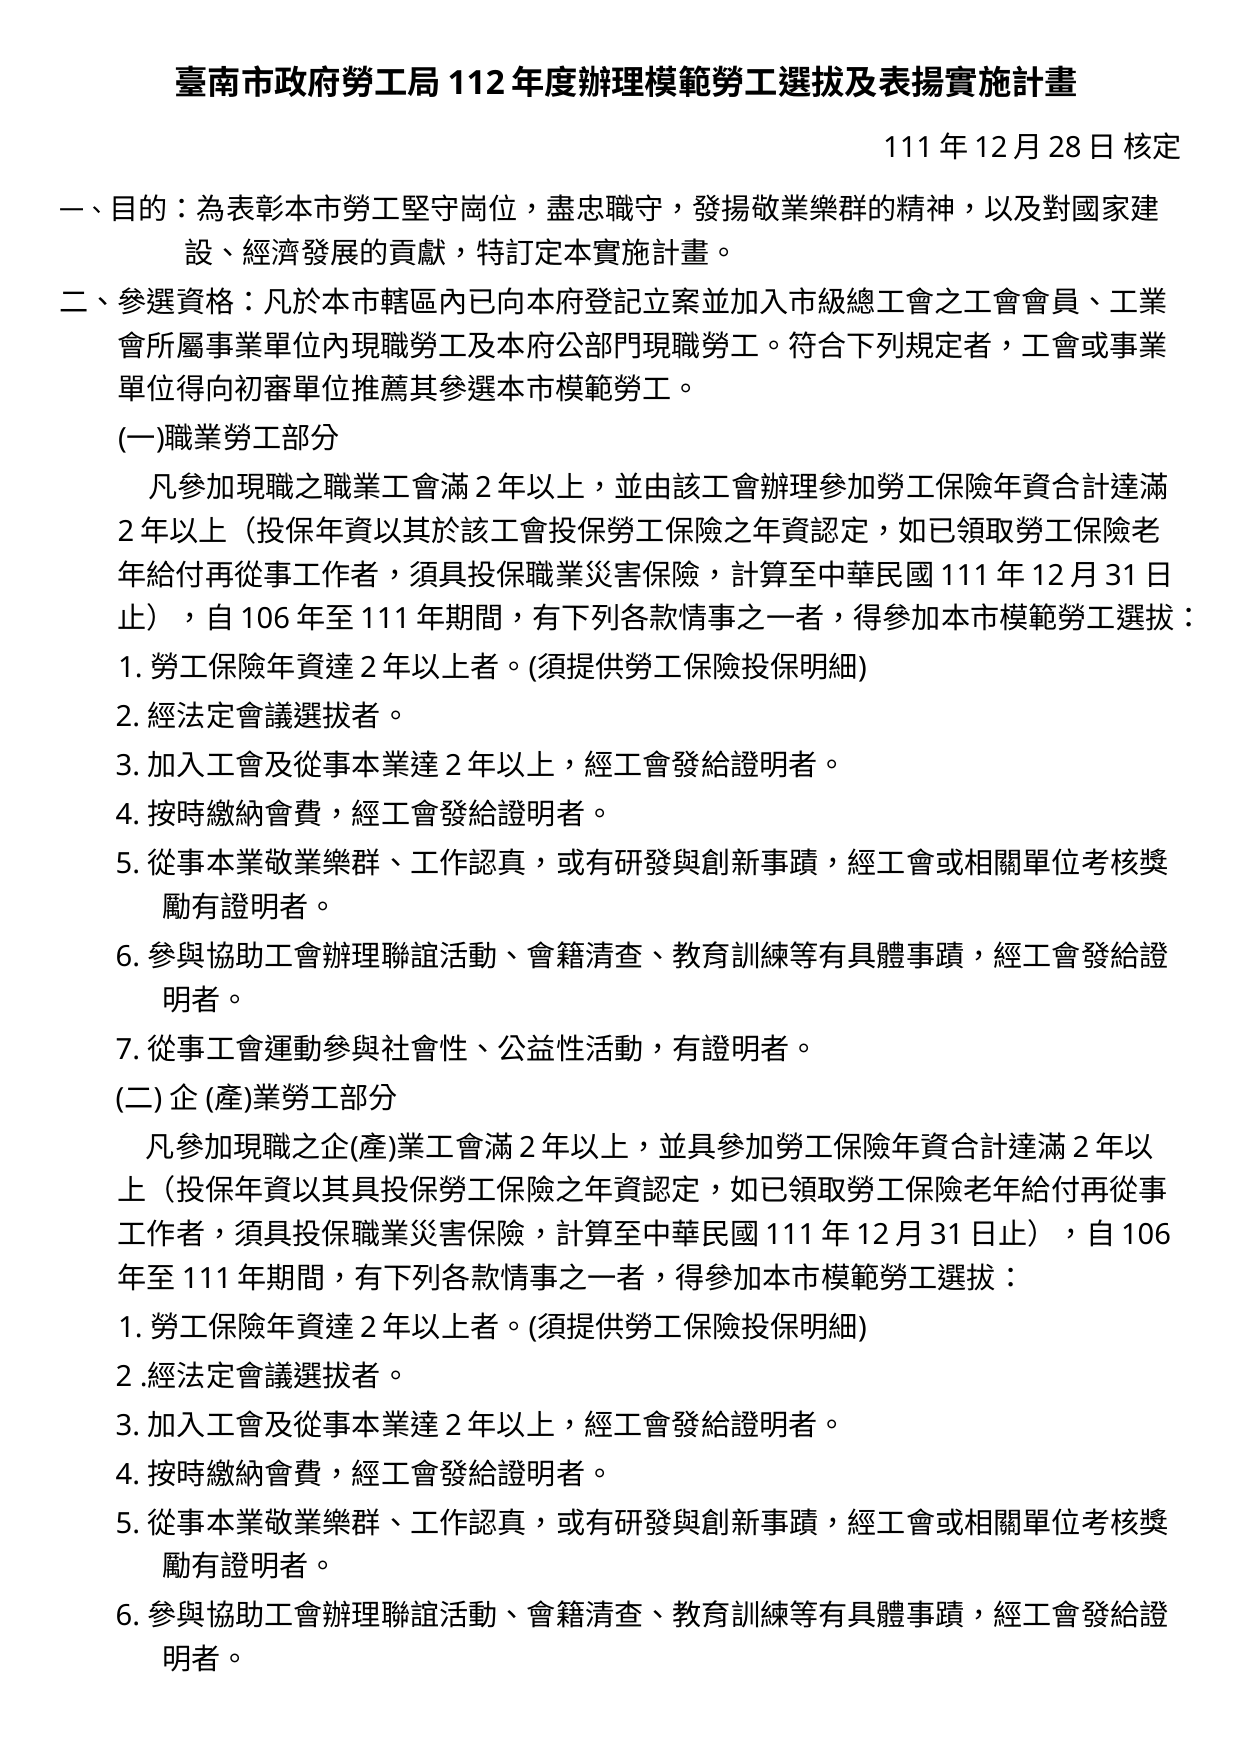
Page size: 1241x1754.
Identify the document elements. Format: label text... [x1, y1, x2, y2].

text 凡參加現職之企(產)業工會滿2年以上，並具參加勞工保險年資合計達滿2年以上（投保年資以其具投保勞工保險之年資認定，如已領取勞工保險老年給付再從事工作者，須具投保職業災害保險，計算至中華民國111年12月31日止），自106年至111年期間，有下列各款情事之一者，得參加本市模範勞工選拔： [115, 1122, 1181, 1297]
text 二、參選資格：凡於本市轄區內已向本府登記立案並加入市級總工會之工會會員、工業會所屬事業單位內現職勞工及本府公部門現職勞工。符合下列規定者，工會或事業單位得向初審單位推薦其參選本市模範勞工。 [59, 277, 1181, 408]
text 臺南市政府勞工局112年度辦理模範勞工選拔及表揚實施計畫 [59, 59, 1181, 103]
text 1. 勞工保險年資達2年以上者。(須提供勞工保險投保明細) [117, 643, 1181, 687]
text (二) 企 (產)業勞工部分 [115, 1073, 1181, 1117]
text 111年12月28日 核定 [59, 122, 1181, 166]
text 4. 按時繳納會費，經工會發給證明者。 [115, 790, 1181, 833]
text 2. 經法定會議選拔者。 [115, 692, 1181, 736]
text 2 .經法定會議選拔者。 [115, 1351, 1181, 1395]
text 5. 從事本業敬業樂群、工作認真，或有研發與創新事蹟，經工會或相關單位考核獎勵有證明者。 [115, 839, 1181, 926]
text 7. 從事工會運動參與社會性、公益性活動，有證明者。 [115, 1024, 1181, 1068]
text 5. 從事本業敬業樂群、工作認真，或有研發與創新事蹟，經工會或相關單位考核獎勵有證明者。 [115, 1498, 1181, 1586]
text 4. 按時繳納會費，經工會發給證明者。 [115, 1449, 1181, 1493]
text (一)職業勞工部分 [117, 414, 1181, 457]
text 6. 參與協助工會辦理聯誼活動、會籍清查、教育訓練等有具體事蹟，經工會發給證明者。 [115, 931, 1181, 1019]
text 1. 勞工保險年資達2年以上者。(須提供勞工保險投保明細) [117, 1302, 1181, 1346]
text 3. 加入工會及從事本業達2年以上，經工會發給證明者。 [115, 741, 1181, 784]
text 凡參加現職之職業工會滿2年以上，並由該工會辦理參加勞工保險年資合計達滿2年以上（投保年資以其於該工會投保勞工保險之年資認定，如已領取勞工保險老年給付再從事工作者，須具投保職業災害保險，計算至中華民國111年12月31日止），自106年至111年期間，有下列各款情事之一者，得參加本市模範勞工選拔： [117, 463, 1181, 638]
text 3. 加入工會及從事本業達2年以上，經工會發給證明者。 [115, 1400, 1181, 1444]
text 一、目的：為表彰本市勞工堅守崗位，盡忠職守，發揚敬業樂群的精神，以及對國家建設、經濟發展的貢獻，特訂定本實施計畫。 [59, 184, 1181, 272]
text 6. 參與協助工會辦理聯誼活動、會籍清查、教育訓練等有具體事蹟，經工會發給證明者。 [115, 1591, 1181, 1678]
